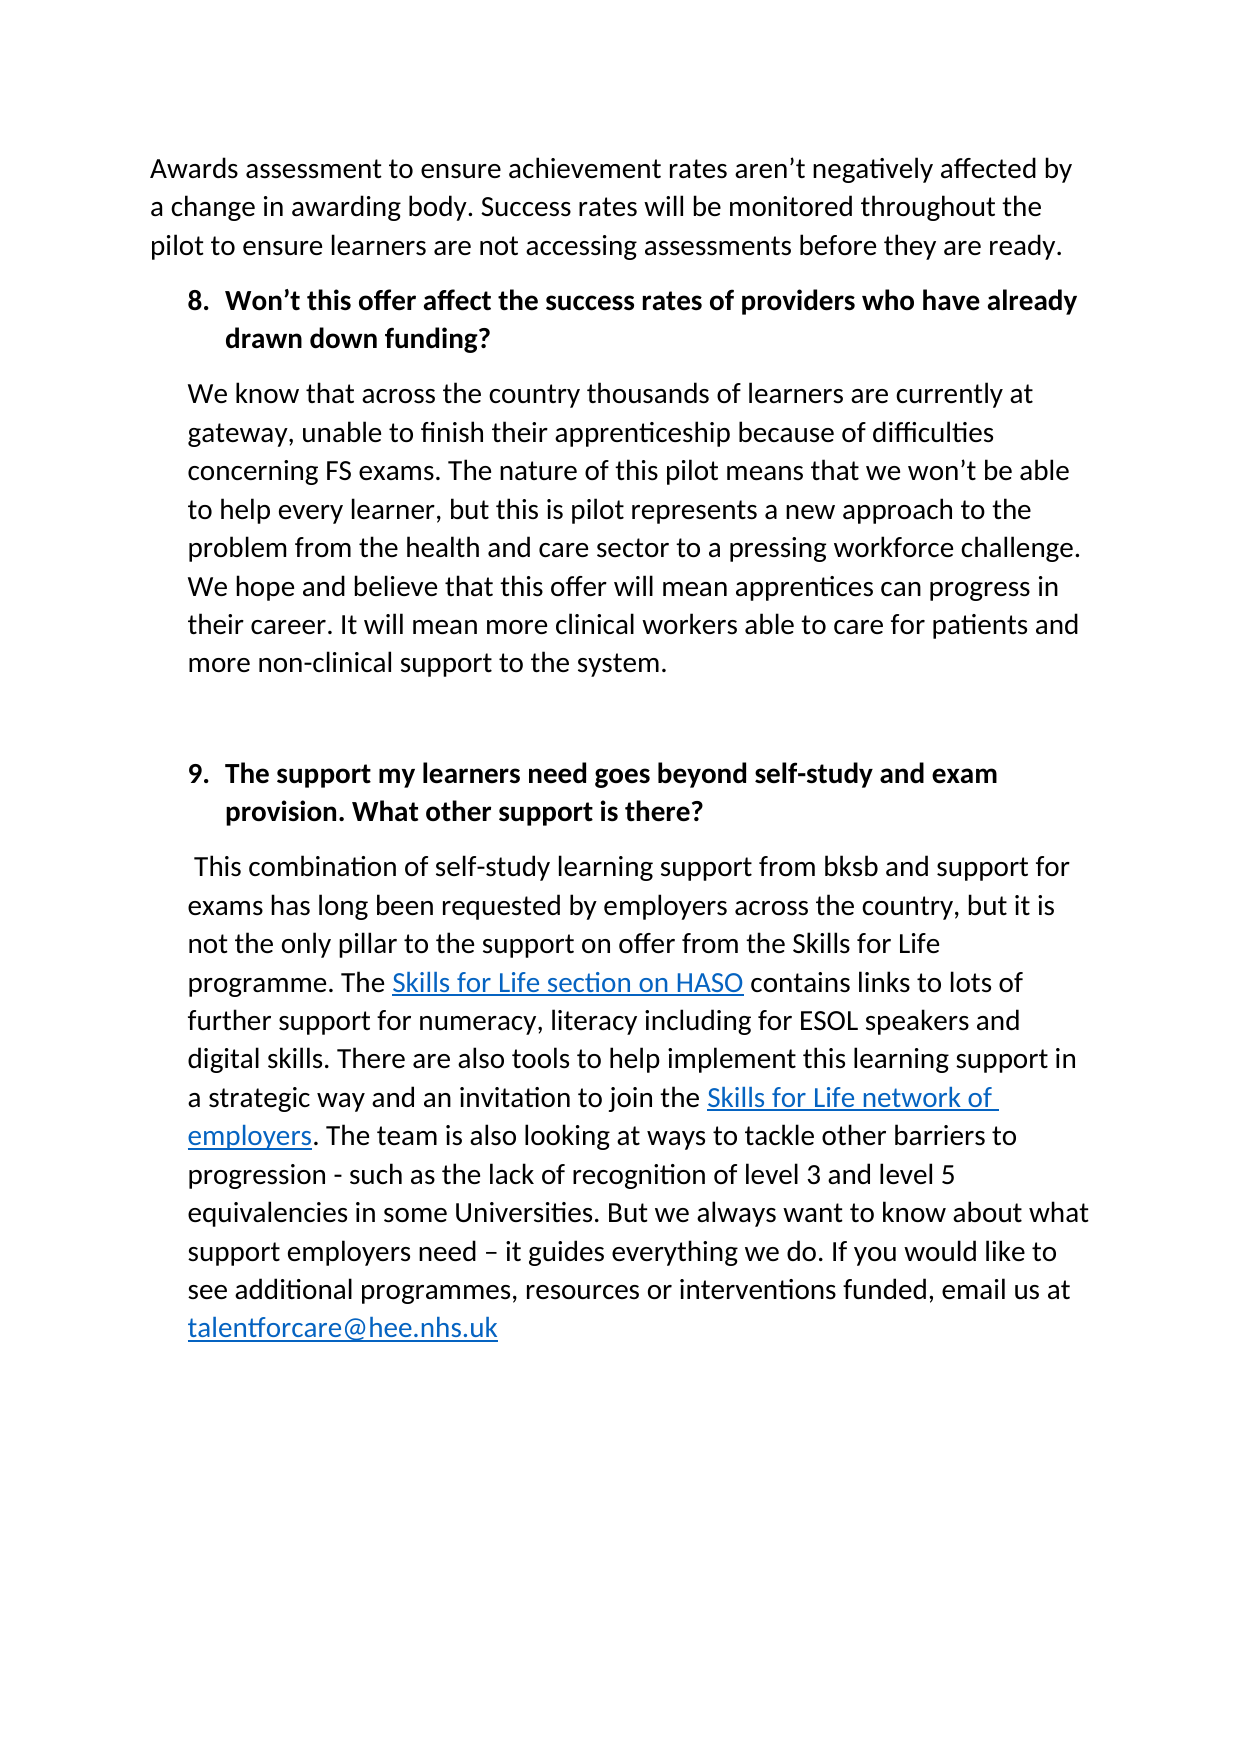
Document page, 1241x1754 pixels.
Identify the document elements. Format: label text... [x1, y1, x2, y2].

text This combination of self-study learning support from bksb and support for exams has long been requested by employers across the country, but it is not the only pillar to the support on offer from the Skills for Life programme. The Skills for Life section on HASO contains links to lots of further support for numeracy, literacy including for ESOL speakers and digital skills. There are also tools to help implement this learning support in a strategic way and an invitation to join the Skills for Life network of employers. The team is also looking at ways to tackle other barriers to progression - such as the lack of recognition of level 3 and level 5 equivalencies in some Universities. But we always want to know about what support employers need – it guides everything we do. If you would like to see additional programmes, resources or interventions funded, email us at talentforcare@hee.nhs.uk [187, 848, 1090, 1345]
list The support my learners need goes beyond self-study and exam provision. What other support is there? [187, 755, 1090, 829]
list Won’t this offer affect the success rates of providers who have already drawn down funding? [187, 282, 1090, 356]
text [150, 150, 1090, 262]
text We know that across the country thousands of learners are currently at gateway, unable to finish their apprenticeship because of difficulties concerning FS exams. The nature of this pilot means that we won’t be able to help every learner, but this is pilot represents a new approach to the problem from the health and care sector to a pressing workforce challenge. We hope and believe that this offer will mean apprentices can progress in their career. It will mean more clinical workers able to care for patients and more non-clinical support to the system. [187, 376, 1090, 680]
